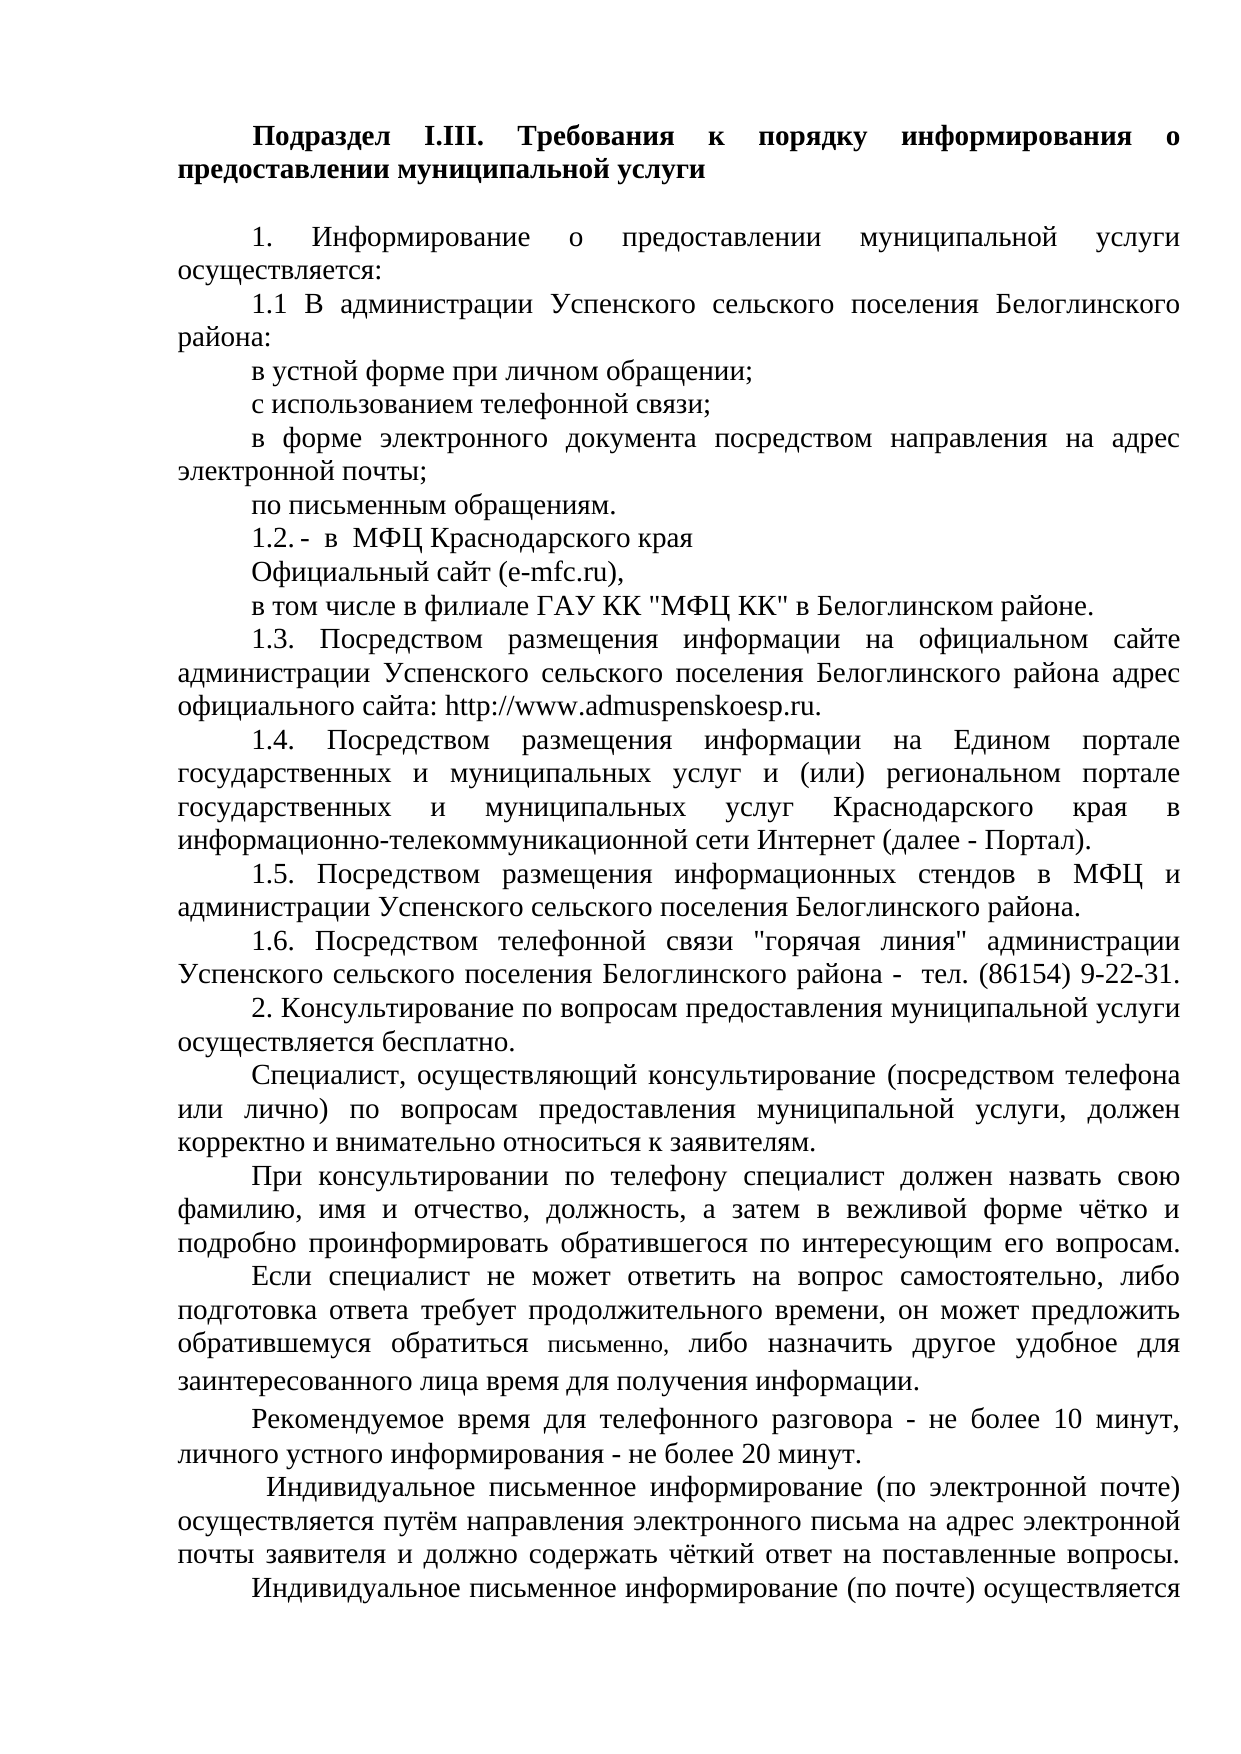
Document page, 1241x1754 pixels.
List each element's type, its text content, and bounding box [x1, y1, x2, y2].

text с использованием телефонной связи; [177, 386, 1181, 420]
text в том числе в филиале ГАУ КК "МФЦ КК" в Белоглинском районе. [177, 588, 1181, 621]
text в устной форме при личном обращении; [177, 353, 1181, 386]
text Подраздел I.III. Требования к порядку информирования о предоставлении муниципальной услуги [177, 118, 1181, 185]
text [177, 1469, 1181, 1603]
text по письменным обращениям. [177, 487, 1181, 521]
text 1.2. - в МФЦ Краснодарского края [177, 521, 1181, 554]
text 1. Информирование о предоставлении муниципальной услуги осуществляется: [177, 219, 1181, 286]
text 1.3. Посредством размещения информации на официальном сайте администрации Успенского сельского поселения Белоглинского района адрес официального сайта: http://www.admuspenskoesp.ru. 1.4. Посредством размещения информации на Едином портале государственных и муниципальных услуг и (или) региональном портале государственных и муниципальных услуг Краснодарского края в информационно-телекоммуникационной сети Интернет (далее - Портал). 1.5. Посредством размещения информационных стендов в МФЦ и администрации Успенского сельского поселения Белоглинского района. 1.6. Посредством телефонной связи "горячая линия" администрации Успенского сельского поселения Белоглинского района - тел. (86154) 9-22-31. 2. Консультирование по вопросам предоставления муниципальной услуги осуществляется бесплатно. Специалист, осуществляющий консультирование (посредством телефона или лично) по вопросам предоставления муниципальной услуги, должен корректно и внимательно относиться к заявителям. При консультировании по телефону специалист должен назвать свою фамилию, имя и отчество, должность, а затем в вежливой форме чётко и подробно проинформировать обратившегося по интересующим его вопросам. Если специалист не может ответить на вопрос самостоятельно, либо подготовка ответа требует продолжительного времени, он может предложить обратившемуся обратиться письменно, либо назначить другое удобное для заинтересованного лица время для получения информации. Рекомендуемое время для телефонного разговора - не более 10 минут, личного устного информирования - не более 20 минут. [177, 621, 1181, 1469]
text Официальный сайт (e-mfc.ru), [177, 554, 1181, 588]
text в форме электронного документа посредством направления на адрес электронной почты; [177, 420, 1181, 487]
text 1.1 В администрации Успенского сельского поселения Белоглинского района: [177, 286, 1181, 353]
